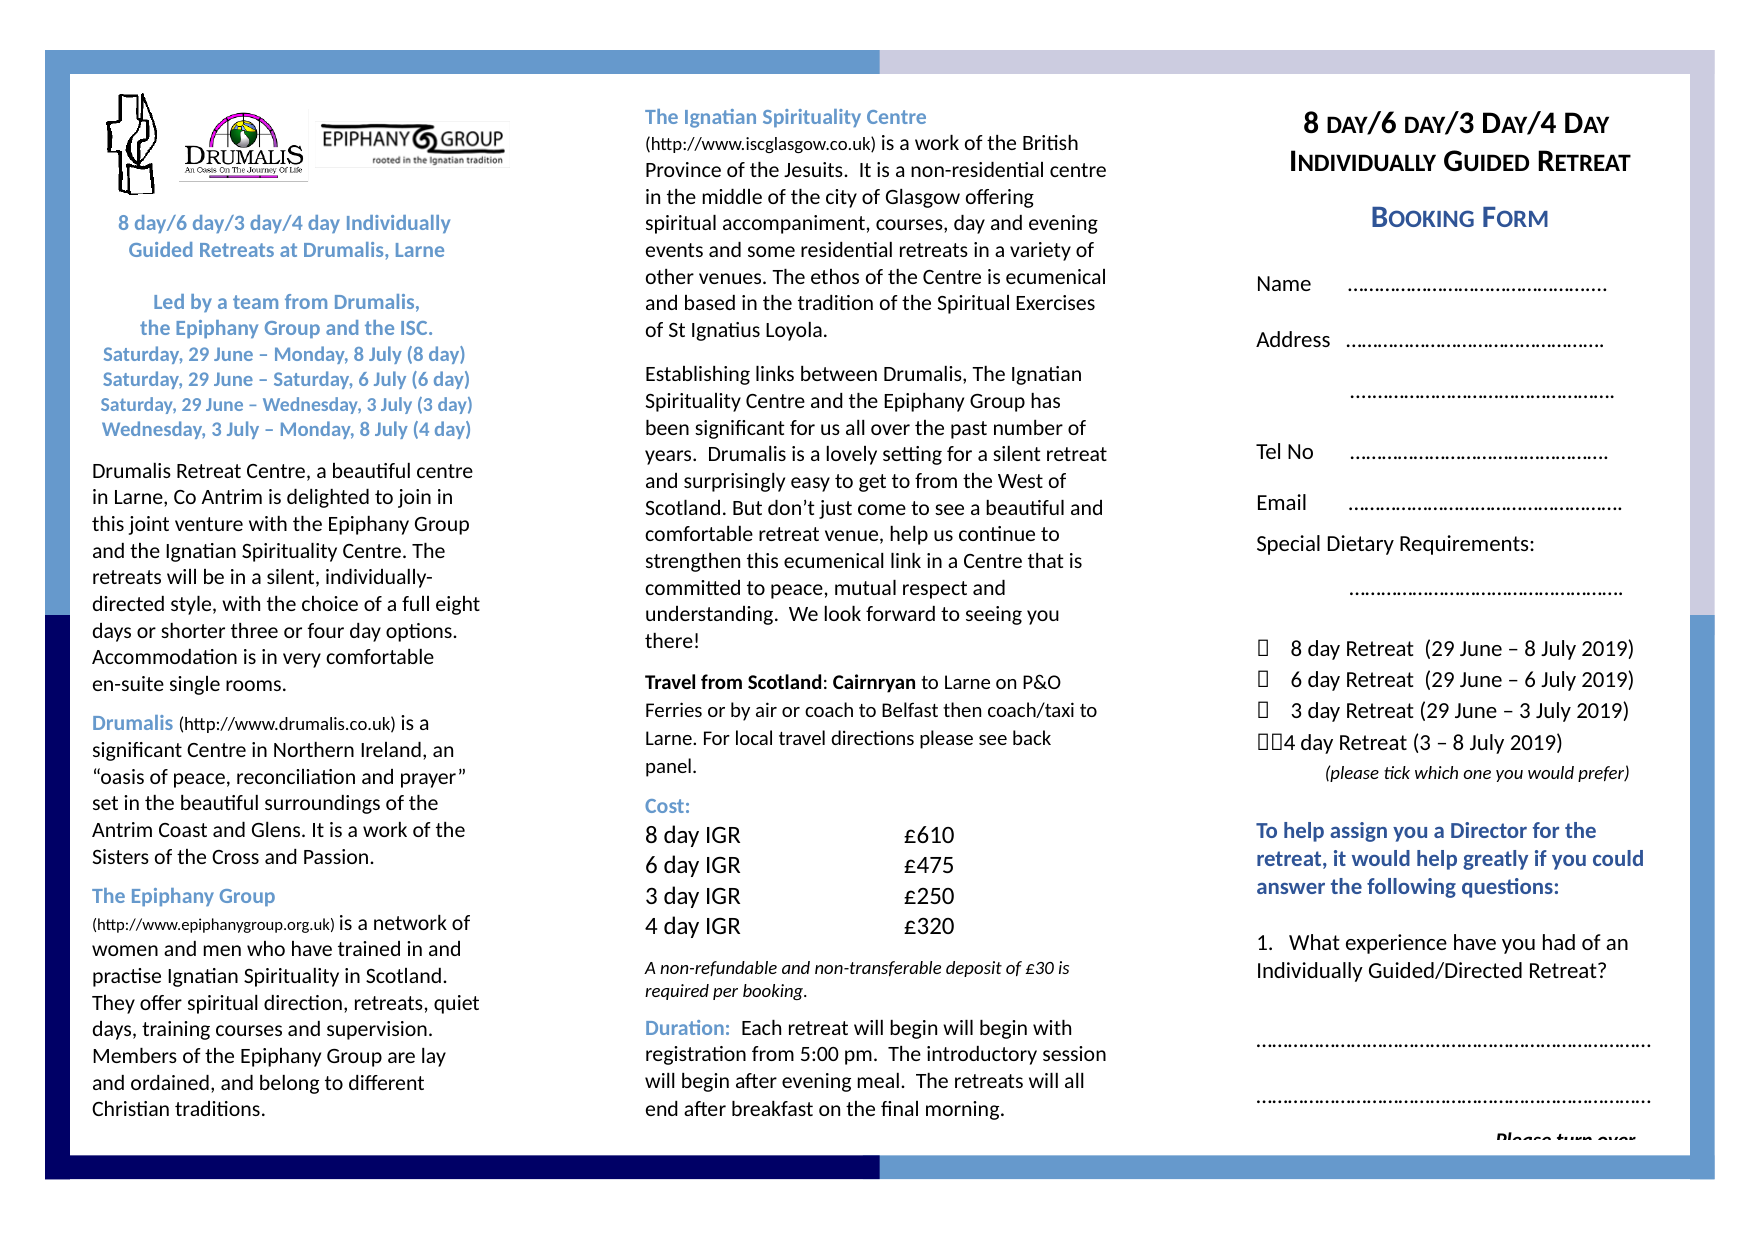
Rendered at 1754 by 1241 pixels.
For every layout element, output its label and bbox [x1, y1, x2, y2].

picture [178, 108, 309, 182]
picture [313, 120, 512, 170]
